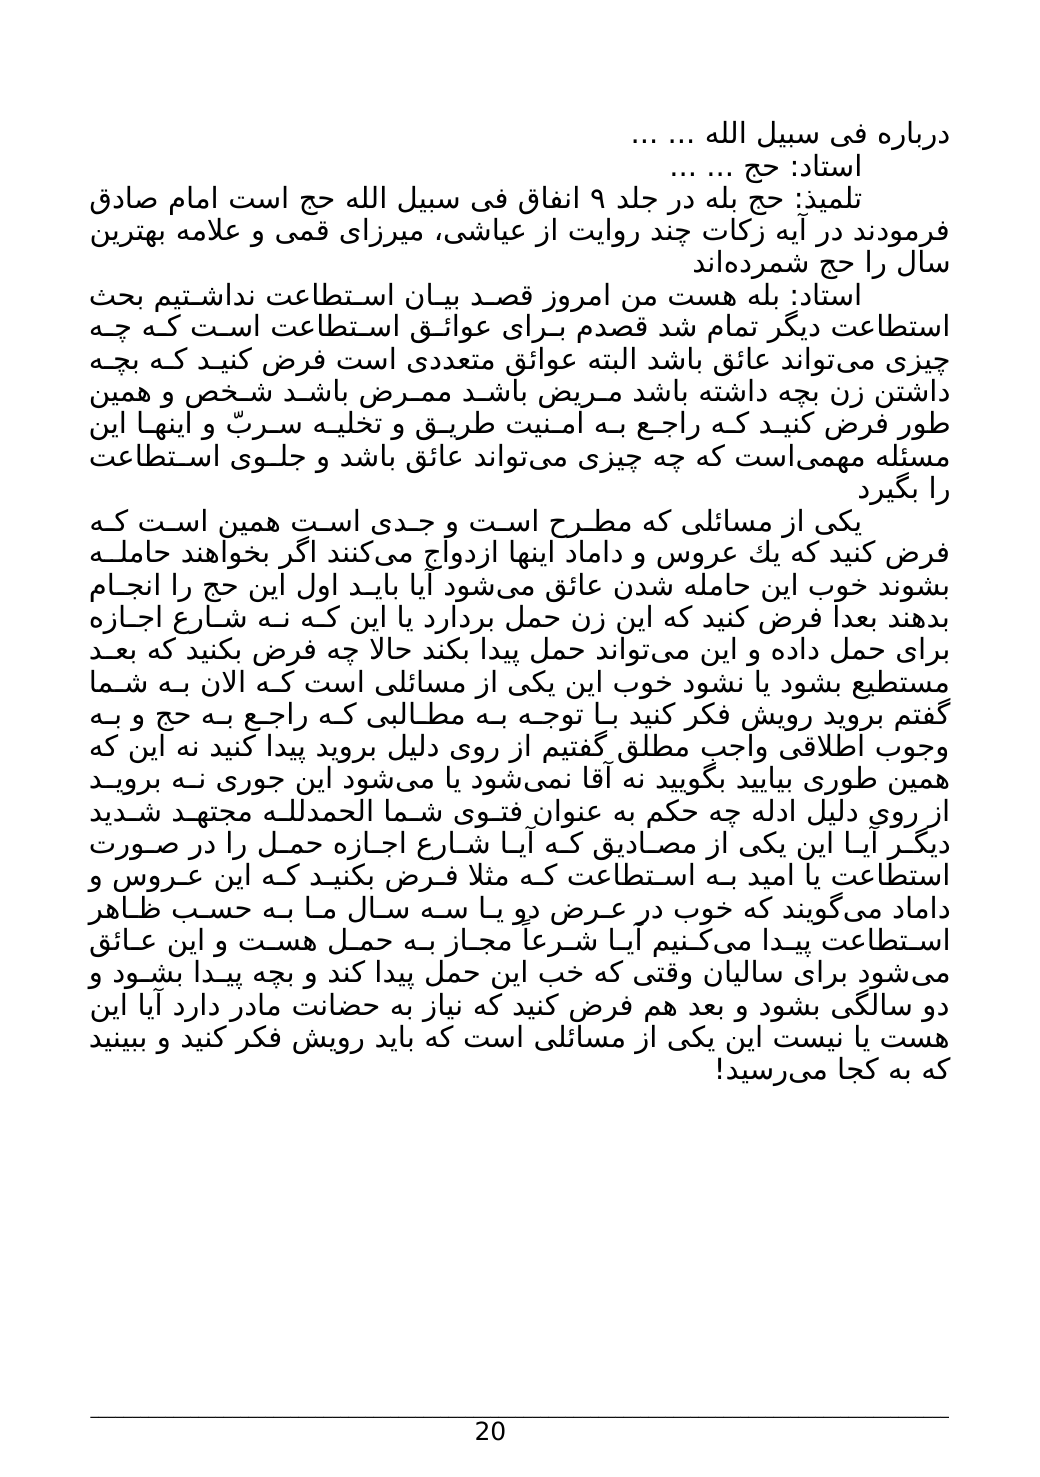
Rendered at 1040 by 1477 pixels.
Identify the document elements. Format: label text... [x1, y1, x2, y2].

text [89, 118, 951, 150]
text استاد: حج ... ... [89, 150, 951, 182]
text یكی از مسائلی كه مطرح است و جدی است همین است كه فرض كنید كه یك عروس و داماد اینها ازدواج می‌كنند اگر بخواهند حامله بشوند خوب این حامله شدن عائق می‌شود آیا باید اول این حج را انجام بدهند بعدا فرض كنید كه این زن حمل بردارد یا این كه نه شارع اجازه برای حمل داده و این می‌تواند حمل پیدا بكند حالا چه فرض بكنید كه بعد مستطیع بشود یا نشود خوب این یكی از مسائلی است كه الان به شما گفتم بروید رویش فكر كنید با توجه به مطالبی كه راجع به حج و به وجوب اطلاقی واجب مطلق گفتیم از روی دلیل بروید پیدا كنید نه این كه همین طوری بیایید بگویید نه آقا نمی‌شود یا می‌شود این جوری نه بروید از روی دلیل ادله چه حكم به عنوان فتوی شما الحمدلله مجتهد شدید دیگر آیا این یكی از مصادیق كه آیا شارع اجازه حمل را در صورت استطاعت یا امید به استطاعت كه مثلا فرض بكنید كه این عروس و داماد می‌گویند كه خوب در عرض دو یا سه سال ما به حسب ظاهر استطاعت پیدا می‌كنیم آیا شرعاً مجاز به حمل هست و این عائق می‌شود برای سالیان وقتی كه خب این حمل پیدا كند و بچه پیدا بشود و دو سالگی بشود و بعد هم فرض كنید كه نیاز به حضانت مادر دارد آیا این هست یا نیست این یكی از مسائلی است كه باید رویش فكر كنید و ببینید كه به كجا می‌رسید! [89, 505, 951, 1086]
text تلمیذ: حج بله در جلد ٩ انفاق فی سبیل الله حج است امام صادق فرمودند در آیه زكات چند روایت از عیاشی، میرزای قمی و علامه بهترین سال را حج شمرده‌اند [89, 182, 951, 279]
text استاد: بله هست من امروز قصد بیان استطاعت نداشتیم بحث استطاعت دیگر تمام شد قصدم برای عوائق استطاعت است كه چه چیزی می‌تواند عائق باشد البته عوائق متعددی است فرض كنید كه بچه داشتن زن بچه داشته باشد مریض باشد ممرض باشد شخص و همین طور فرض كنید كه راجع به امنیت طریق و تخلیه سربّ و اینها این مسئله مهمی‌است كه چه چیزی می‌تواند عائق باشد و جلوی استطاعت را بگیرد [89, 279, 951, 505]
